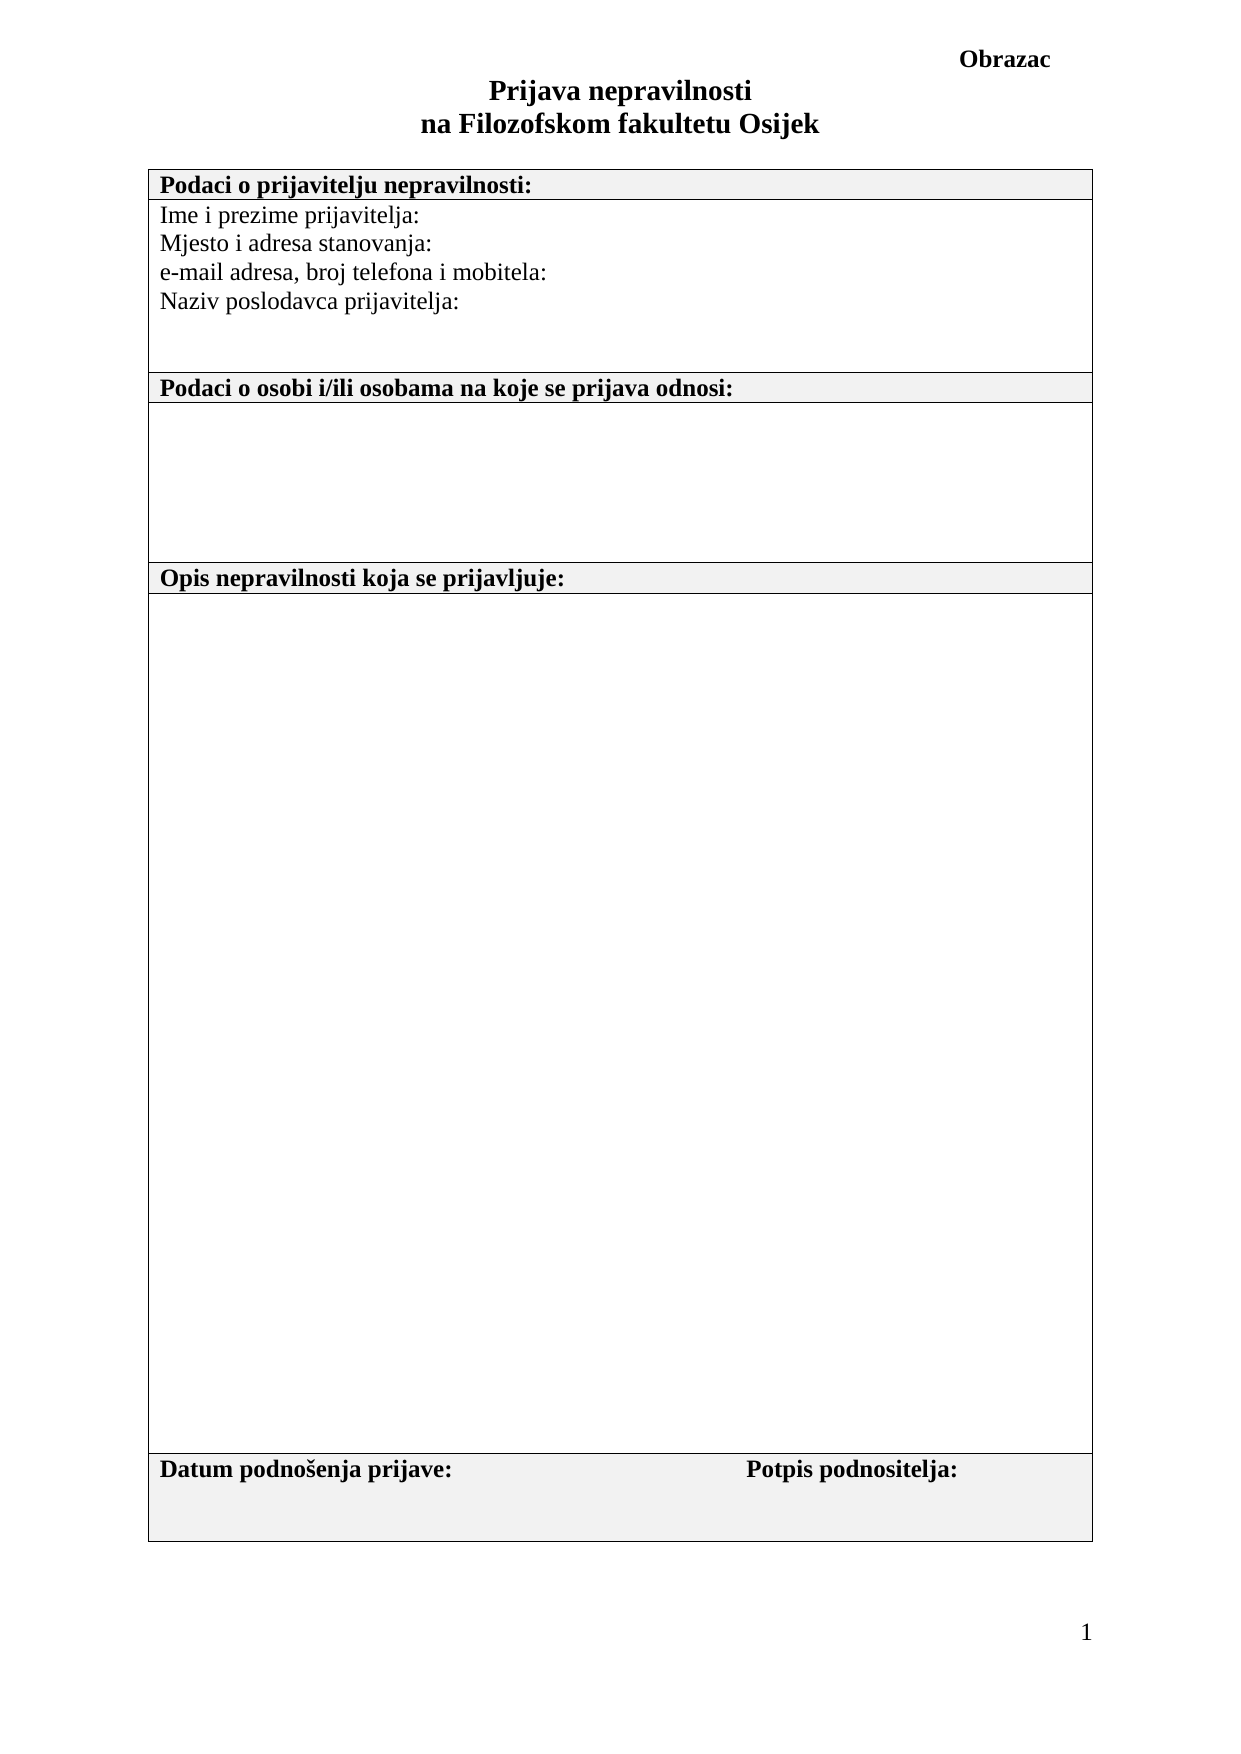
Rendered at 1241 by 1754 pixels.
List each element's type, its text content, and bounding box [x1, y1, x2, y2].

table_header Podaci o prijavitelju nepravilnosti: [149, 170, 1092, 199]
table_cell Podaci o osobi i/ili osobama na koje se prijava odnosi: [149, 373, 1092, 402]
text Obrazac [885, 44, 1092, 73]
table_cell Ime i prezime prijavitelja: Mjesto i adresa stanovanja: e-mail adresa, broj telefona i mobitela: Naziv poslodavca prijavitelja: [149, 200, 1092, 372]
table_cell [149, 594, 1092, 1453]
text na Filozofskom fakultetu Osijek [148, 107, 1092, 140]
table_cell [149, 403, 1092, 562]
table_cell Opis nepravilnosti koja se prijavljuje: [149, 563, 1092, 593]
text Prijava nepravilnosti [148, 73, 1092, 107]
table_cell Datum podnošenja prijave: Potpis podnositelja: [149, 1454, 1092, 1541]
